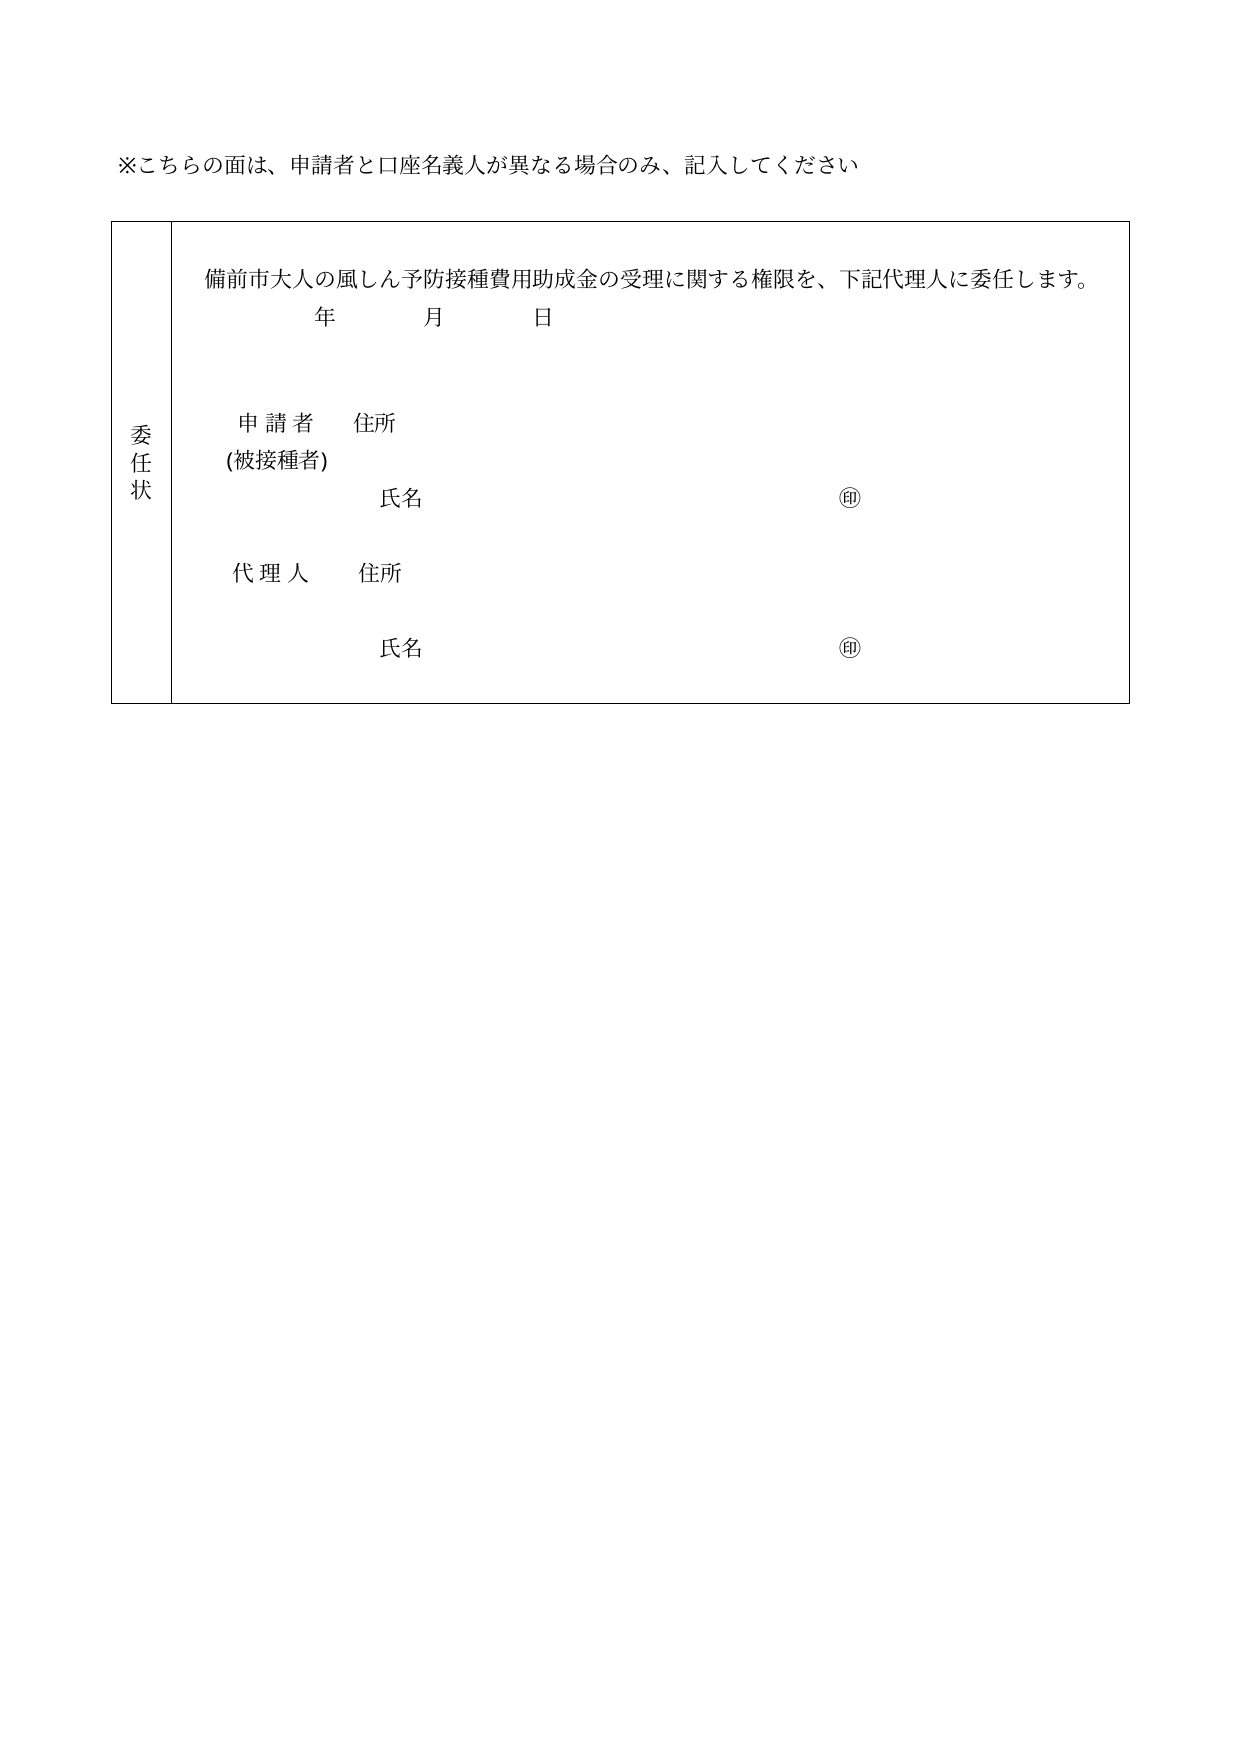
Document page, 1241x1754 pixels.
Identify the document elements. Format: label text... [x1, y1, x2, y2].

table_header 委 任 状 [112, 222, 171, 703]
table_header 備前市大人の風しん予防接種費用助成金の受理に関する権限を、下記代理人に委任します。 年 月 日 申 請 者 住所 (被接種者) 氏名 ㊞ 代 理 人 住所 氏名 ㊞ [172, 222, 1129, 703]
text ※こちらの面は、申請者と口座名義人が異なる場合のみ、記入してください [118, 146, 1122, 183]
